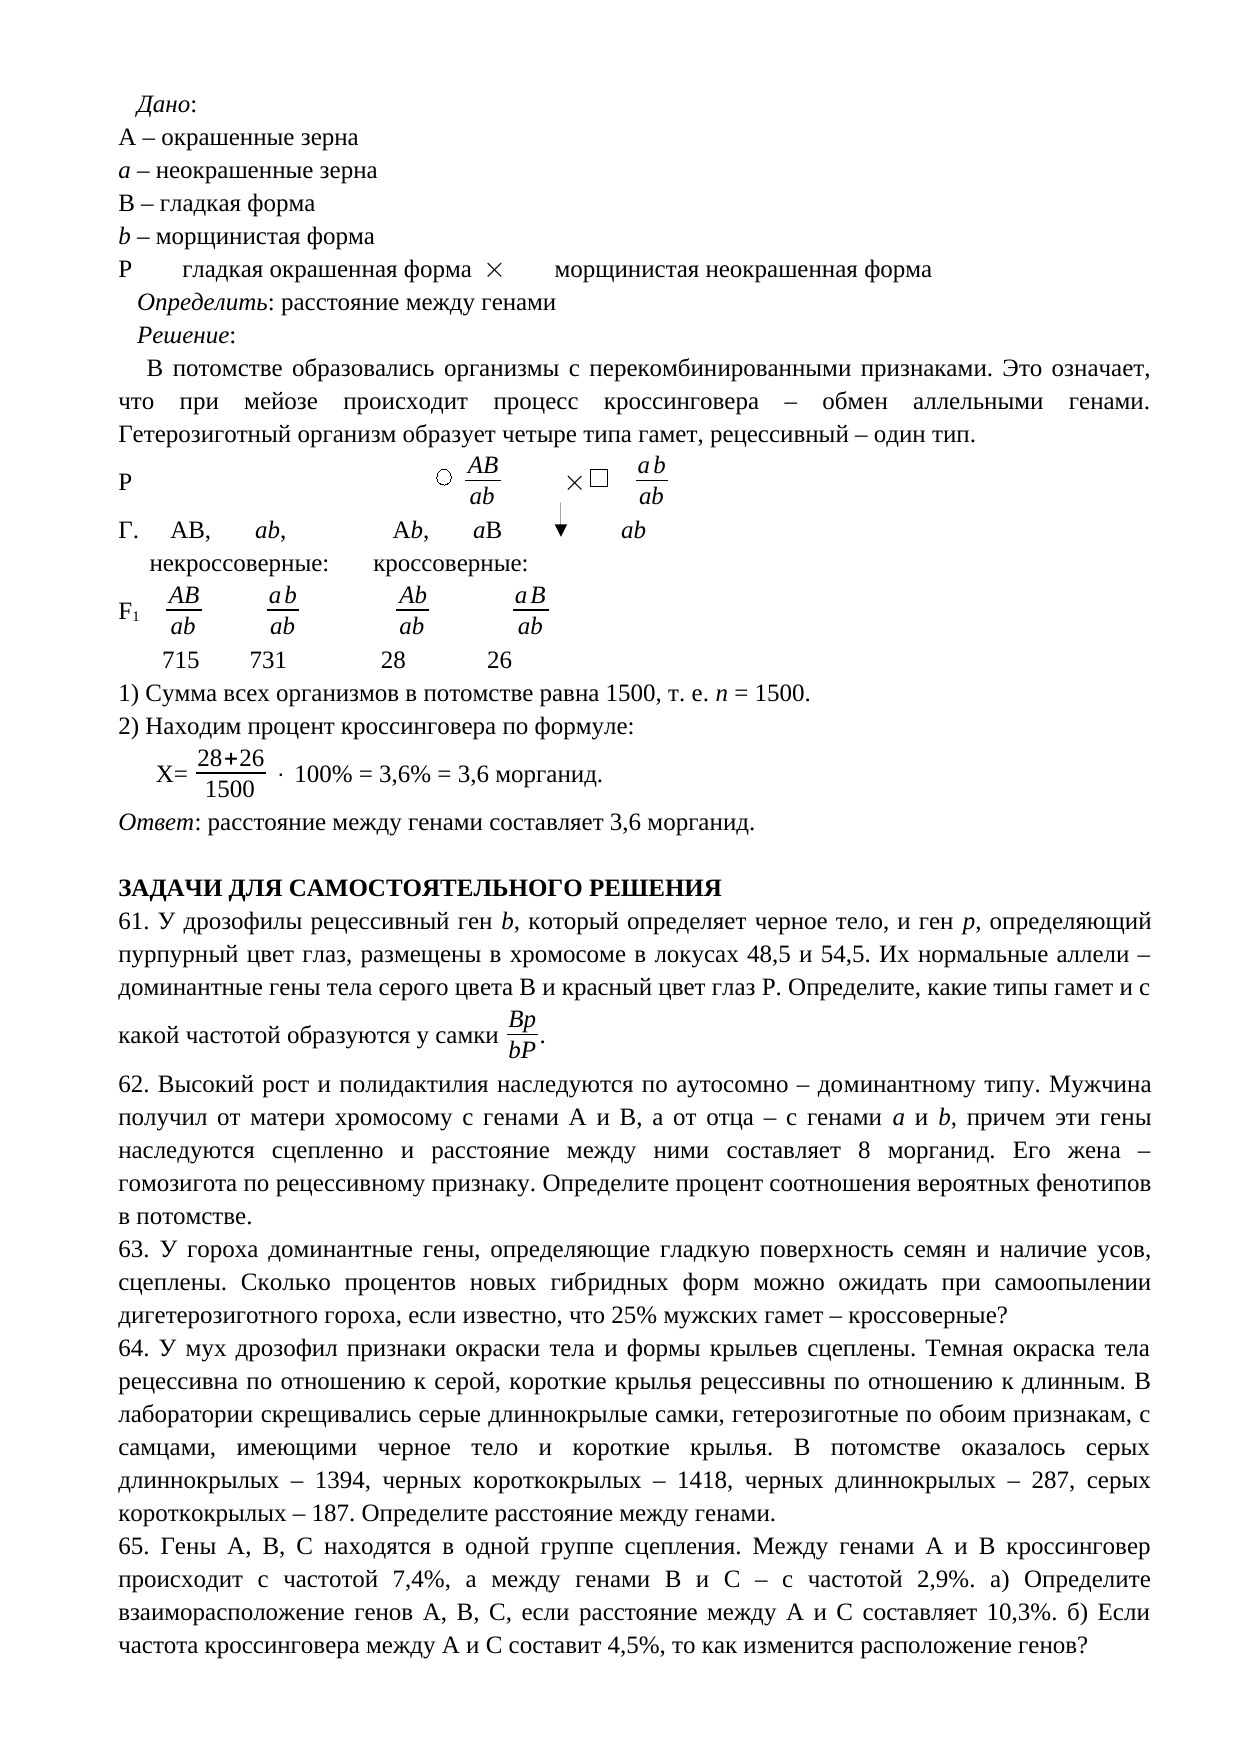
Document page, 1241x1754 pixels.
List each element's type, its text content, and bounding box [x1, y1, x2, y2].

text Решение: [118, 320, 1152, 348]
text Х= 100% = 3,6% = 3,6 морганид. [118, 744, 1152, 803]
text 64. У мух дрозофил признаки окраски тела и формы крыльев сцеплены. Темная окраска тела рецессивна по отношению к серой, короткие крылья рецессивны по отношению к длинным. В лаборатории скрещивались серые длиннокрылые самки, гетерозиготные по обоим признакам, с самцами, имеющими черное тело и короткие крылья. В потомстве оказалось серых длиннокрылых – 1394, черных короткокрылых – 1418, черных длиннокрылых – 287, серых короткокрылых – 187. Определите расстояние между генами. [118, 1333, 1152, 1527]
text Р гладкая окрашенная форма морщинистая неокрашенная форма [118, 254, 1152, 282]
text 65. Гены А, В, С находятся в одной группе сцепления. Между генами А и В кроссинговер происходит с частотой 7,4%, а между генами В и С – с частотой 2,9%. а) Определите взаиморасположение генов А, В, С, если расстояние между А и С составляет 10,3%. б) Если частота кроссинговера между А и С составит 4,5%, то как изменится расположение генов? [118, 1531, 1152, 1659]
text 2) Находим процент кроссинговера по формуле: [118, 711, 1152, 740]
text А – окрашенные зерна [118, 122, 1152, 150]
text Ответ: расстояние между генами составляет 3,6 морганид. [118, 807, 1152, 836]
text ЗАДАЧИ ДЛЯ САМОСТОЯТЕЛЬНОГО РЕШЕНИЯ [118, 873, 1152, 902]
text P [118, 452, 1152, 511]
text Дано: [118, 89, 1152, 117]
text а – неокрашенные зерна [118, 155, 1152, 183]
text 1) Сумма всех организмов в потомстве равна 1500, т. е. n = 1500. [118, 678, 1152, 707]
text некроссоверные: кроссоверные: [118, 548, 1152, 577]
text 63. У гороха доминантные гены, определяющие гладкую поверхность семян и наличие усов, сцеплены. Сколько процентов новых гибридных форм можно ожидать при самоопылении дигетерозиготного гороха, если известно, что 25% мужских гамет – кроссоверные? [118, 1234, 1152, 1329]
text В потомстве образовались организмы с перекомбинированными признаками. Это означает, что при мейозе происходит процесс кроссинговера – обмен аллельными генами. Гетерозиготный организм образует четыре типа гамет, рецессивный – один тип. [118, 353, 1152, 448]
text Определить: расстояние между генами [118, 287, 1152, 316]
text 61. У дрозофилы рецессивный ген b, который определяет черное тело, и ген р, определяющий пурпурный цвет глаз, размещены в хромосоме в локусах 48,5 и 54,5. Их нормальные аллели – доминантные гены тела серого цвета В и красный цвет глаз Р. Определите, какие типы гамет и с какой частотой образуются у самки . [118, 906, 1152, 1064]
text 715 731 28 26 [118, 645, 1152, 674]
text Г. AB, ab, Ab, aB ab [118, 515, 1152, 544]
text 62. Высокий рост и полидактилия наследуются по аутосомно – доминантному типу. Мужчина получил от матери хромосому с генами А и В, а от отца – с генами а и b, причем эти гены наследуются сцепленно и расстояние между ними составляет 8 морганид. Его жена – гомозигота по рецессивному признаку. Определите процент соотношения вероятных фенотипов в потомстве. [118, 1069, 1152, 1229]
text b – морщинистая форма [118, 221, 1152, 249]
text F1 [118, 581, 1152, 640]
text В – гладкая форма [118, 188, 1152, 216]
